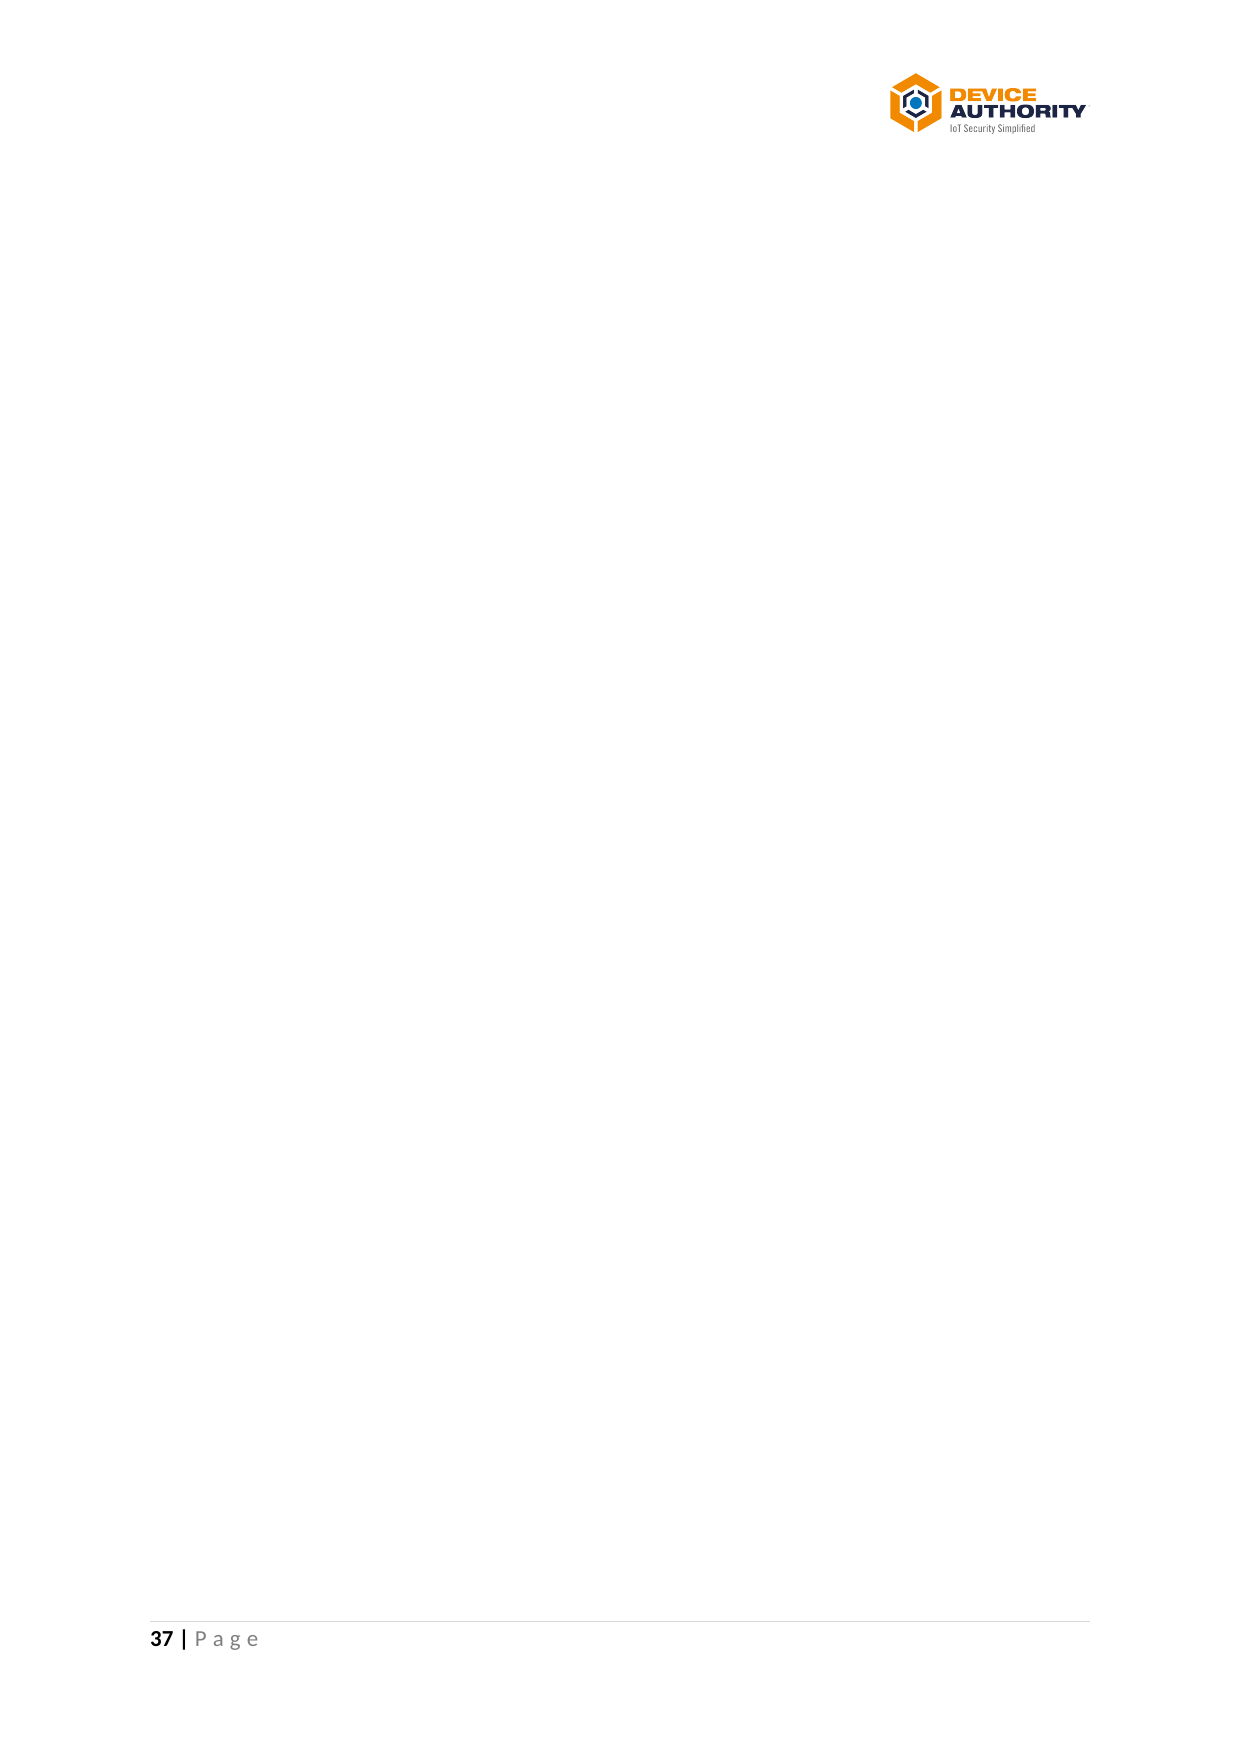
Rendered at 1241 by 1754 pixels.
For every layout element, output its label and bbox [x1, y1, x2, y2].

picture [890, 73, 1091, 134]
